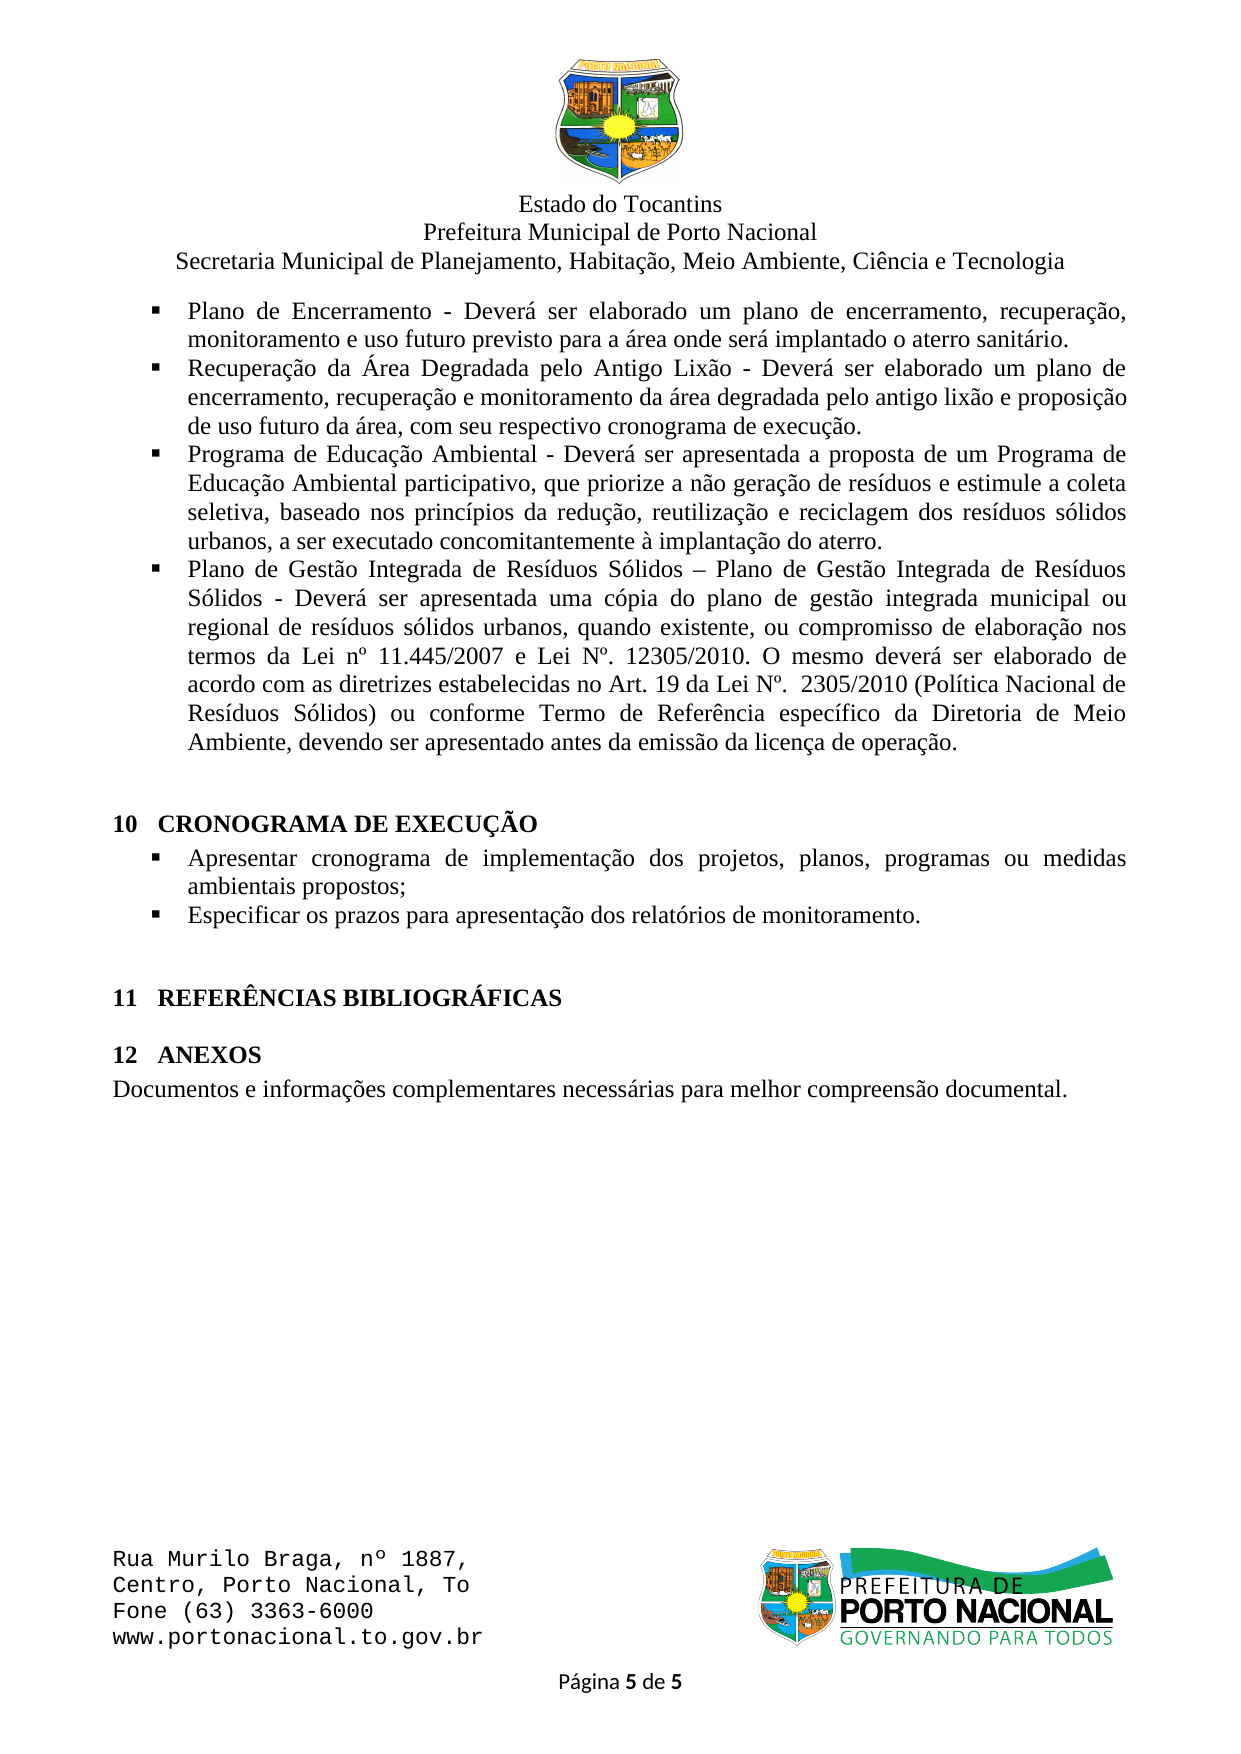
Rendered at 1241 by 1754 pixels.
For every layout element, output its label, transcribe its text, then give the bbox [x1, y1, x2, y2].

list Plano de Encerramento - Deverá ser elaborado um plano de encerramento, recuperação, monitoramento e uso futuro previsto para a área onde será implantado o aterro sanitário. [150, 296, 1128, 353]
text Documentos e informações complementares necessárias para melhor compreensão documental. [112, 1074, 1128, 1102]
list Plano de Gestão Integrada de Resíduos Sólidos – Plano de Gestão Integrada de Resíduos Sólidos - Deverá ser apresentada uma cópia do plano de gestão integrada municipal ou regional de resíduos sólidos urbanos, quando existente, ou compromisso de elaboração nos termos da Lei nº 11.445/2007 e Lei Nº. 12305/2010. O mesmo deverá ser elaborado de acordo com as diretrizes estabelecidas no Art. 19 da Lei Nº. 2305/2010 (Política Nacional de Resíduos Sólidos) ou conforme Termo de Referência específico da Diretoria de Meio Ambiente, devendo ser apresentado antes da emissão da licença de operação. [150, 554, 1128, 756]
subtitle ANEXOS [112, 1041, 1128, 1069]
list Recuperação da Área Degradada pelo Antigo Lixão - Deverá ser elaborado um plano de encerramento, recuperação e monitoramento da área degradada pelo antigo lixão e proposição de uso futuro da área, com seu respectivo cronograma de execução. [150, 353, 1128, 439]
list Especificar os prazos para apresentação dos relatórios de monitoramento. [150, 900, 1128, 929]
list Programa de Educação Ambiental - Deverá ser apresentada a proposta de um Programa de Educação Ambiental participativo, que priorize a não geração de resíduos e estimule a coleta seletiva, baseado nos princípios da redução, reutilização e reciclagem dos resíduos sólidos urbanos, a ser executado concomitantemente à implantação do aterro. [150, 439, 1128, 554]
list Apresentar cronograma de implementação dos projetos, planos, programas ou medidas ambientais propostos; [150, 843, 1128, 900]
subtitle CRONOGRAMA DE EXECUÇÃO [112, 809, 1128, 838]
picture [555, 59, 686, 189]
subtitle REFERÊNCIAS BIBLIOGRÁFICAS [112, 983, 1128, 1011]
picture [758, 1547, 1114, 1650]
